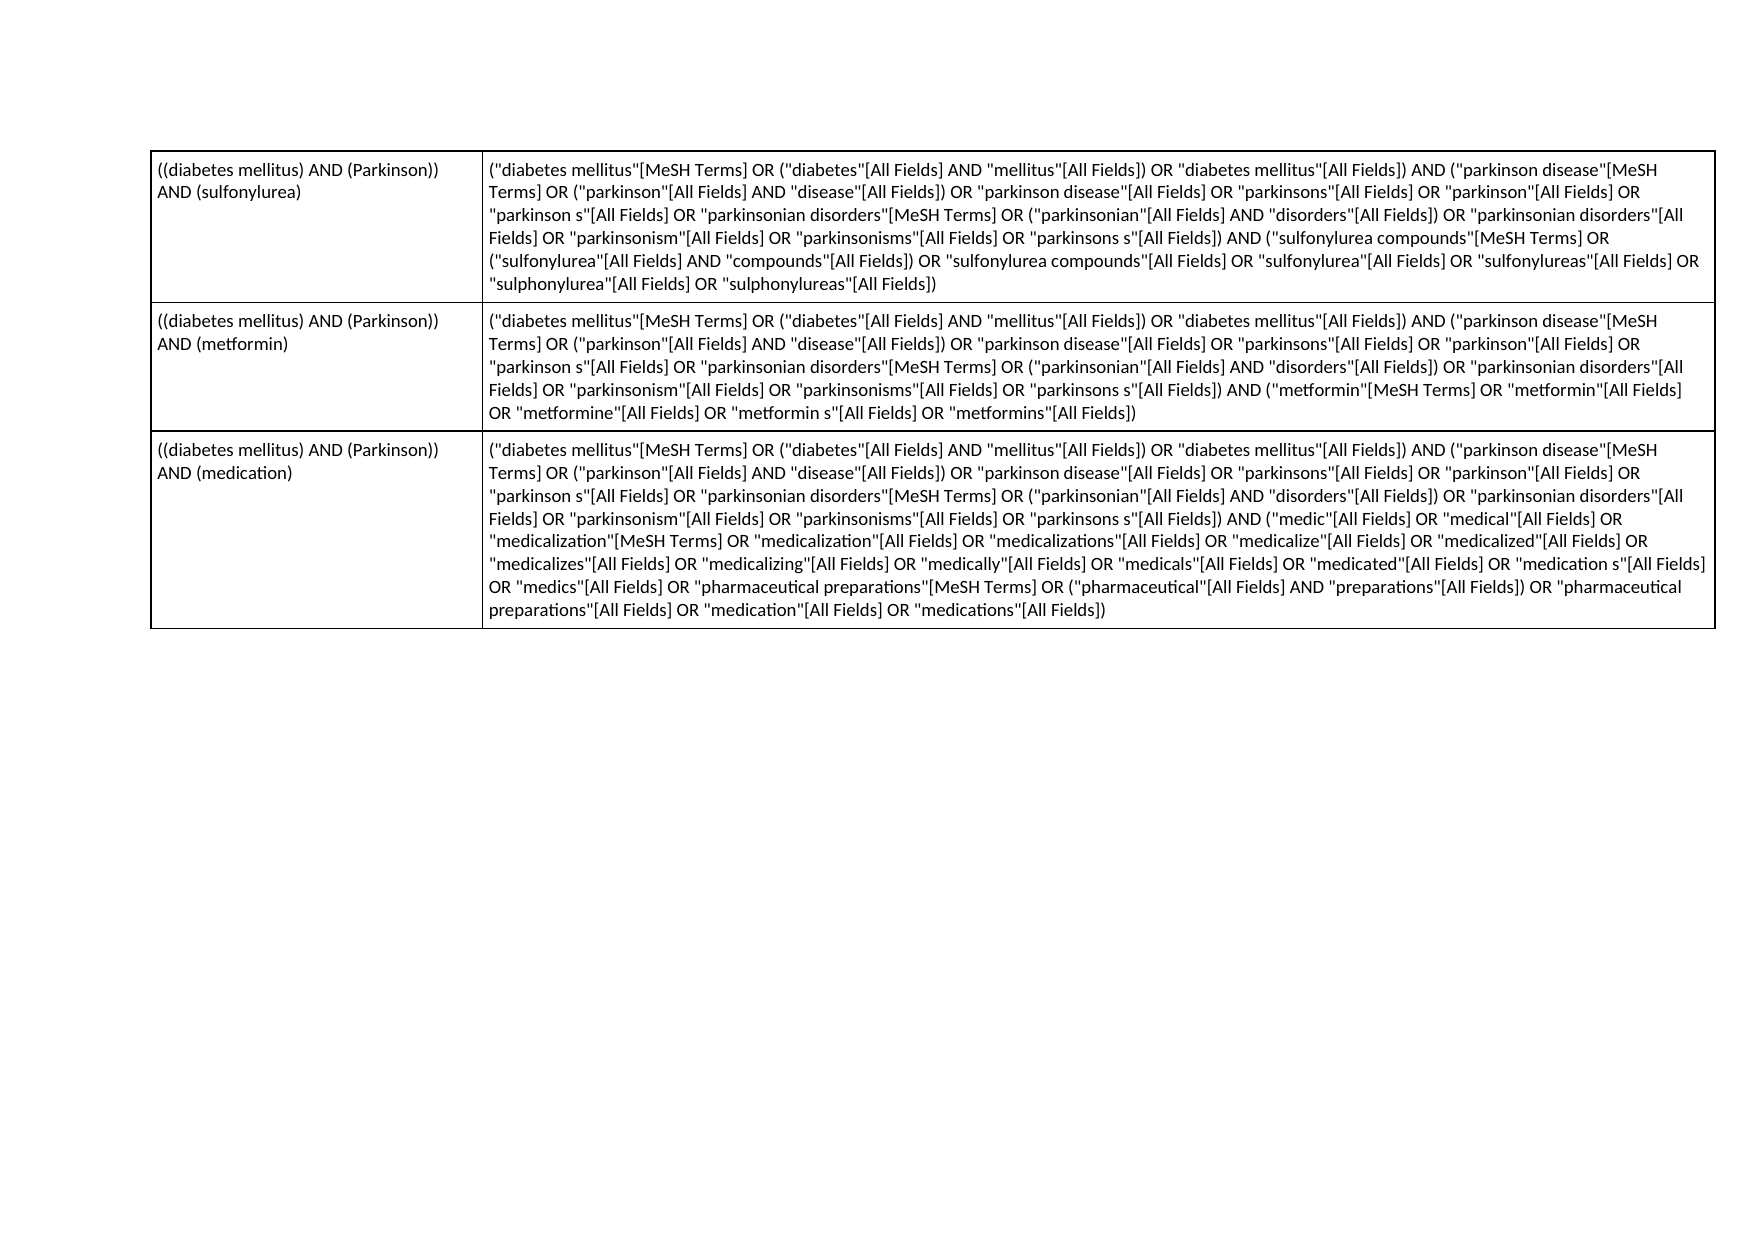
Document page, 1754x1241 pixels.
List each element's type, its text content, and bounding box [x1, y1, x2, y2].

table_cell ((diabetes mellitus) AND (Parkinson)) AND (medication) [152, 432, 482, 628]
table_cell ((diabetes mellitus) AND (Parkinson)) AND (sulfonylurea) [152, 152, 482, 302]
table_cell ("diabetes mellitus"[MeSH Terms] OR ("diabetes"[All Fields] AND "mellitus"[All Fields]) OR "diabetes mellitus"[All Fields]) AND ("parkinson disease"[MeSH Terms] OR ("parkinson"[All Fields] AND "disease"[All Fields]) OR "parkinson disease"[All Fields] OR "parkinsons"[All Fields] OR "parkinson"[All Fields] OR "parkinson s"[All Fields] OR "parkinsonian disorders"[MeSH Terms] OR ("parkinsonian"[All Fields] AND "disorders"[All Fields]) OR "parkinsonian disorders"[All Fields] OR "parkinsonism"[All Fields] OR "parkinsonisms"[All Fields] OR "parkinsons s"[All Fields]) AND ("metformin"[MeSH Terms] OR "metformin"[All Fields] OR "metformine"[All Fields] OR "metformin s"[All Fields] OR "metformins"[All Fields]) [483, 303, 1714, 430]
table_cell ("diabetes mellitus"[MeSH Terms] OR ("diabetes"[All Fields] AND "mellitus"[All Fields]) OR "diabetes mellitus"[All Fields]) AND ("parkinson disease"[MeSH Terms] OR ("parkinson"[All Fields] AND "disease"[All Fields]) OR "parkinson disease"[All Fields] OR "parkinsons"[All Fields] OR "parkinson"[All Fields] OR "parkinson s"[All Fields] OR "parkinsonian disorders"[MeSH Terms] OR ("parkinsonian"[All Fields] AND "disorders"[All Fields]) OR "parkinsonian disorders"[All Fields] OR "parkinsonism"[All Fields] OR "parkinsonisms"[All Fields] OR "parkinsons s"[All Fields]) AND ("medic"[All Fields] OR "medical"[All Fields] OR "medicalization"[MeSH Terms] OR "medicalization"[All Fields] OR "medicalizations"[All Fields] OR "medicalize"[All Fields] OR "medicalized"[All Fields] OR "medicalizes"[All Fields] OR "medicalizing"[All Fields] OR "medically"[All Fields] OR "medicals"[All Fields] OR "medicated"[All Fields] OR "medication s"[All Fields] OR "medics"[All Fields] OR "pharmaceutical preparations"[MeSH Terms] OR ("pharmaceutical"[All Fields] AND "preparations"[All Fields]) OR "pharmaceutical preparations"[All Fields] OR "medication"[All Fields] OR "medications"[All Fields]) [483, 432, 1714, 628]
table_cell ((diabetes mellitus) AND (Parkinson)) AND (metformin) [152, 303, 482, 430]
table_cell ("diabetes mellitus"[MeSH Terms] OR ("diabetes"[All Fields] AND "mellitus"[All Fields]) OR "diabetes mellitus"[All Fields]) AND ("parkinson disease"[MeSH Terms] OR ("parkinson"[All Fields] AND "disease"[All Fields]) OR "parkinson disease"[All Fields] OR "parkinsons"[All Fields] OR "parkinson"[All Fields] OR "parkinson s"[All Fields] OR "parkinsonian disorders"[MeSH Terms] OR ("parkinsonian"[All Fields] AND "disorders"[All Fields]) OR "parkinsonian disorders"[All Fields] OR "parkinsonism"[All Fields] OR "parkinsonisms"[All Fields] OR "parkinsons s"[All Fields]) AND ("sulfonylurea compounds"[MeSH Terms] OR ("sulfonylurea"[All Fields] AND "compounds"[All Fields]) OR "sulfonylurea compounds"[All Fields] OR "sulfonylurea"[All Fields] OR "sulfonylureas"[All Fields] OR "sulphonylurea"[All Fields] OR "sulphonylureas"[All Fields]) [483, 152, 1714, 302]
